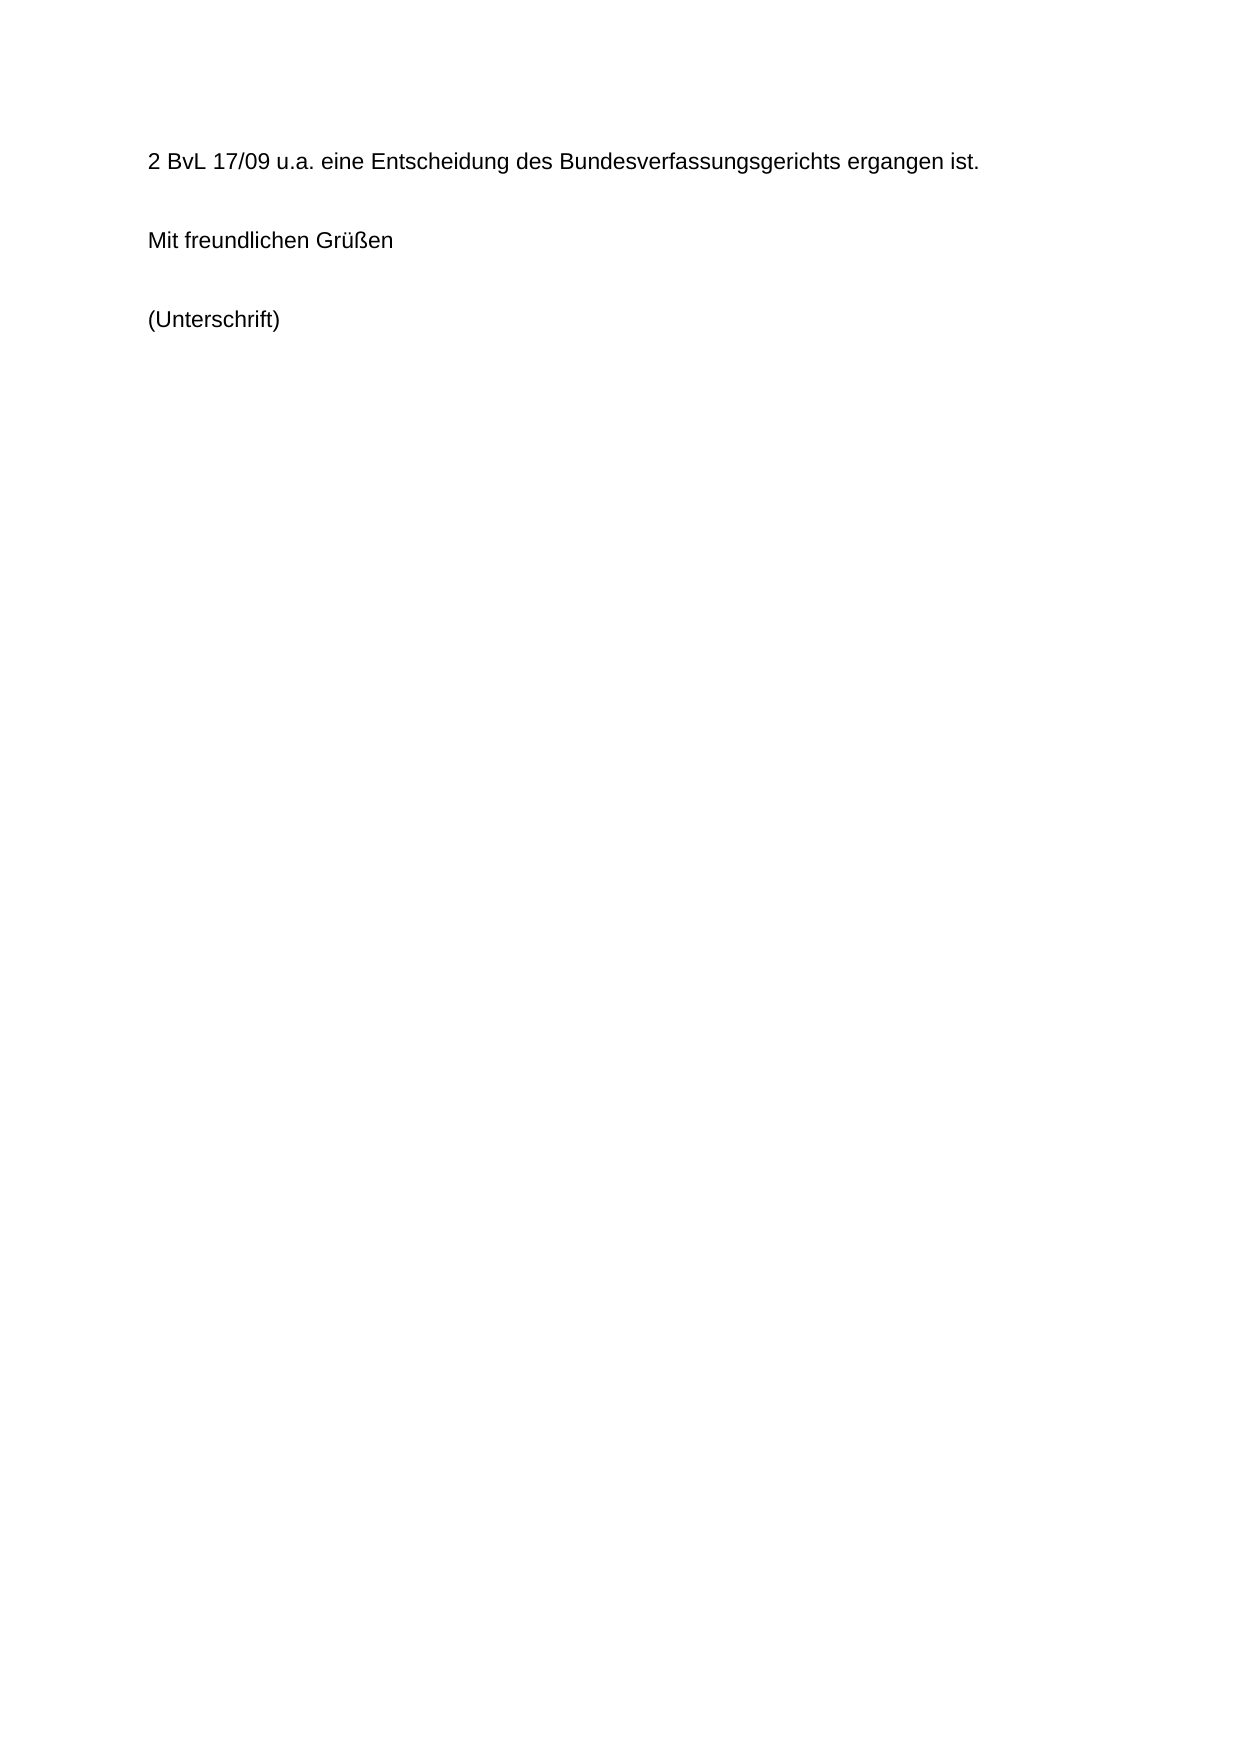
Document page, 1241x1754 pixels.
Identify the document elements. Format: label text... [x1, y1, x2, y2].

text (Unterschrift) [148, 306, 1093, 332]
text 2 BvL 17/09 u.a. eine Entscheidung des Bundesverfassungsgerichts ergangen ist. [148, 148, 1093, 174]
text Mit freundlichen Grüßen [148, 227, 1093, 253]
